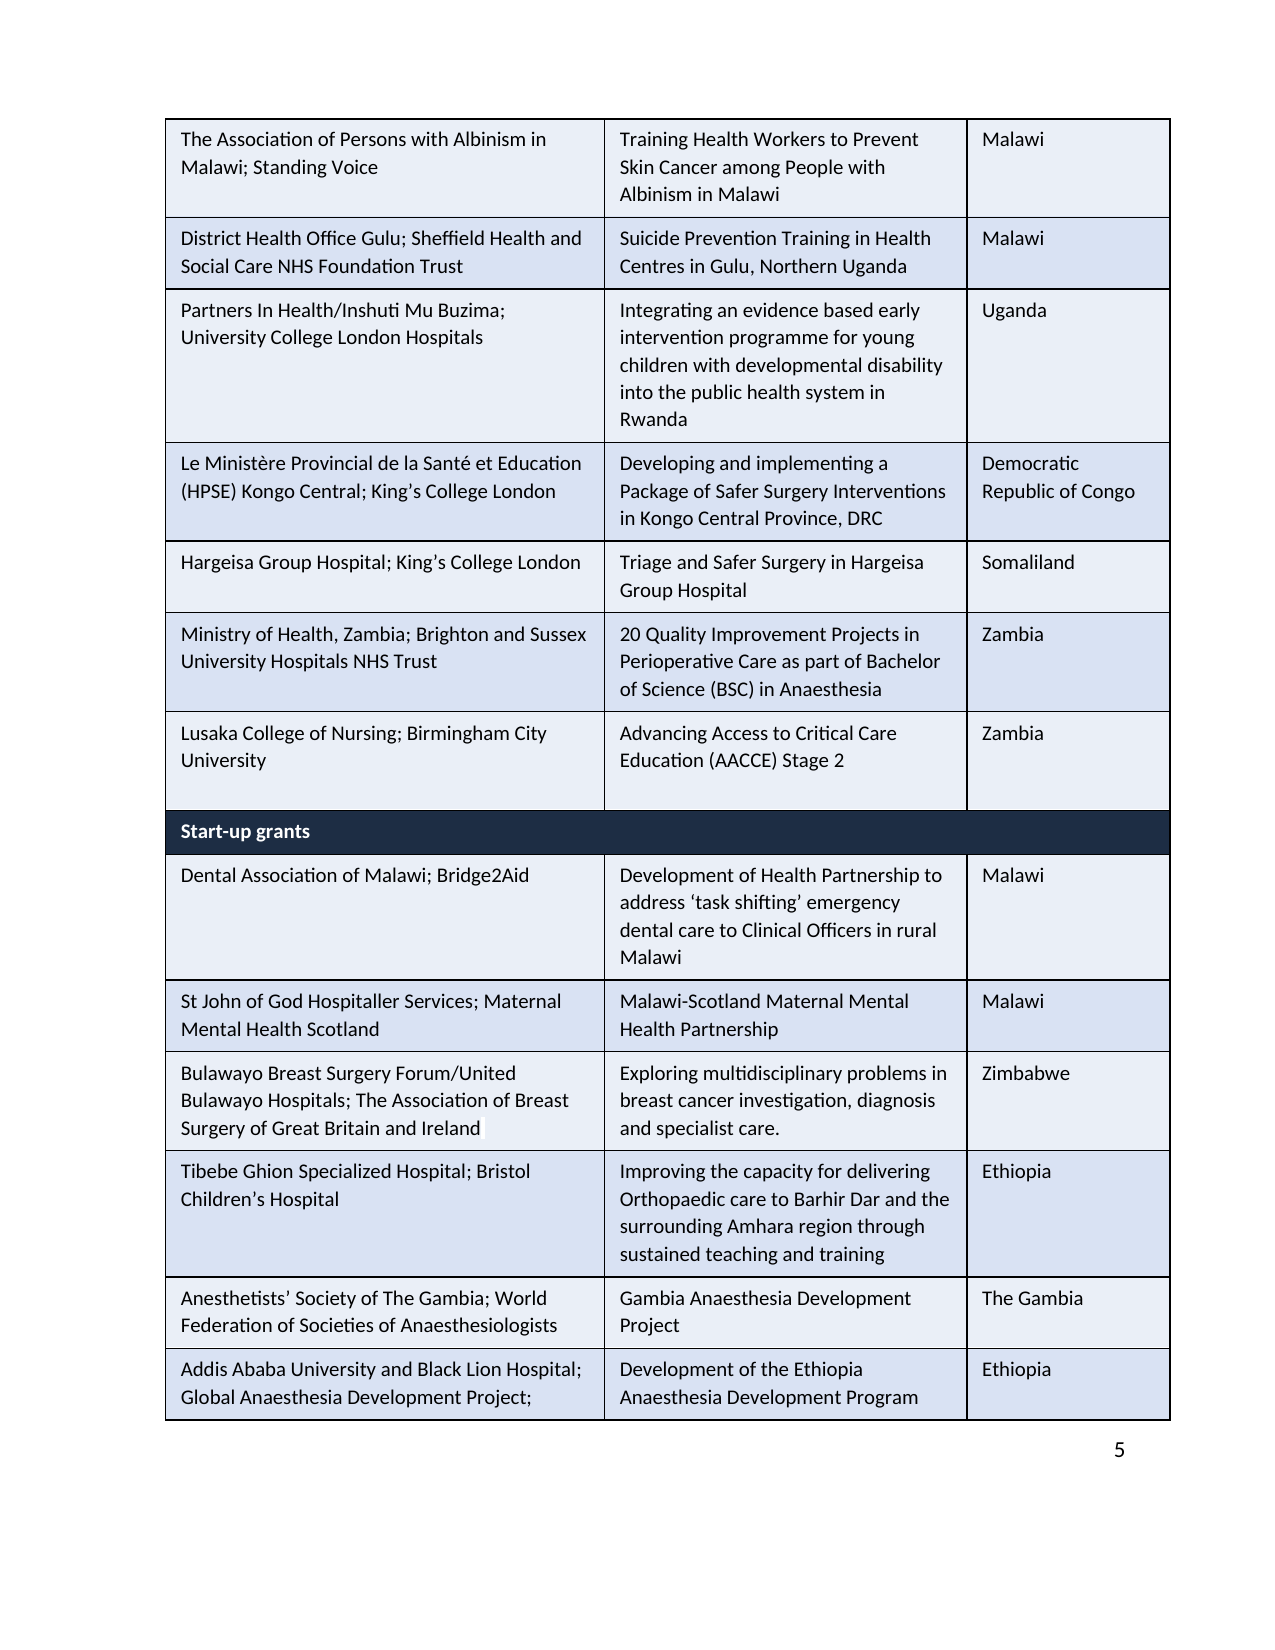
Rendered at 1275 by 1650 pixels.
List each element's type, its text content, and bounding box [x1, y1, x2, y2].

table_cell Tibebe Ghion Specialized Hospital; Bristol Children’s Hospital [166, 1151, 604, 1276]
table_cell Gambia Anaesthesia Development Project [605, 1278, 966, 1347]
table_cell Zambia [968, 712, 1169, 809]
table_cell Hargeisa Group Hospital; King’s College London [166, 542, 604, 612]
table_cell Training Health Workers to Prevent Skin Cancer among People with Albinism in Malawi [605, 120, 966, 216]
table_cell Partners In Health/Inshuti Mu Buzima; University College London Hospitals [166, 290, 604, 442]
table_cell Malawi [968, 855, 1169, 979]
table_cell The Gambia [968, 1278, 1169, 1347]
table_cell Zambia [968, 613, 1169, 711]
table_cell Improving the capacity for delivering Orthopaedic care to Barhir Dar and the surrounding Amhara region through sustained teaching and training [605, 1151, 966, 1276]
table_cell Le Ministère Provincial de la Santé et Education (HPSE) Kongo Central; King’s College London [166, 443, 604, 540]
table_cell Democratic Republic of Congo [968, 443, 1169, 540]
table_cell Start-up grants [166, 811, 1169, 854]
table_cell Development of Health Partnership to address ‘task shifting’ emergency dental care to Clinical Officers in rural Malawi [605, 855, 966, 979]
table_cell Integrating an evidence based early intervention programme for young children with developmental disability into the public health system in Rwanda [605, 290, 966, 442]
table_cell Ministry of Health, Zambia; Brighton and Sussex University Hospitals NHS Trust [166, 613, 604, 711]
table_cell Bulawayo Breast Surgery Forum/United Bulawayo Hospitals; The Association of Breast Surgery of Great Britain and Ireland [166, 1052, 604, 1150]
table_cell Malawi-Scotland Maternal Mental Health Partnership [605, 981, 966, 1051]
table_cell Uganda [968, 290, 1169, 442]
table_cell District Health Office Gulu; Sheffield Health and Social Care NHS Foundation Trust [166, 218, 604, 288]
table_cell Malawi [968, 120, 1169, 216]
table_cell The Association of Persons with Albinism in Malawi; Standing Voice [166, 120, 604, 216]
table_cell Exploring multidisciplinary problems in breast cancer investigation, diagnosis and specialist care. [605, 1052, 966, 1150]
table_cell Dental Association of Malawi; Bridge2Aid [166, 855, 604, 979]
table_cell Ethiopia [968, 1151, 1169, 1276]
table_cell Developing and implementing a Package of Safer Surgery Interventions in Kongo Central Province, DRC [605, 443, 966, 540]
table_cell Malawi [968, 981, 1169, 1051]
table_cell Somaliland [968, 542, 1169, 612]
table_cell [605, 1349, 966, 1419]
table_cell Ethiopia [968, 1349, 1169, 1419]
table_cell 20 Quality Improvement Projects in Perioperative Care as part of Bachelor of Science (BSC) in Anaesthesia [605, 613, 966, 711]
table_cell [166, 1349, 604, 1419]
table_cell Suicide Prevention Training in Health Centres in Gulu, Northern Uganda [605, 218, 966, 288]
table_cell Triage and Safer Surgery in Hargeisa Group Hospital [605, 542, 966, 612]
table_cell Zimbabwe [968, 1052, 1169, 1150]
table_cell Lusaka College of Nursing; Birmingham City University [166, 712, 604, 809]
table_cell Advancing Access to Critical Care Education (AACCE) Stage 2 [605, 712, 966, 809]
table_cell Anesthetists’ Society of The Gambia; World Federation of Societies of Anaesthesiologists [166, 1278, 604, 1347]
table_cell Malawi [968, 218, 1169, 288]
table_cell St John of God Hospitaller Services; Maternal Mental Health Scotland [166, 981, 604, 1051]
